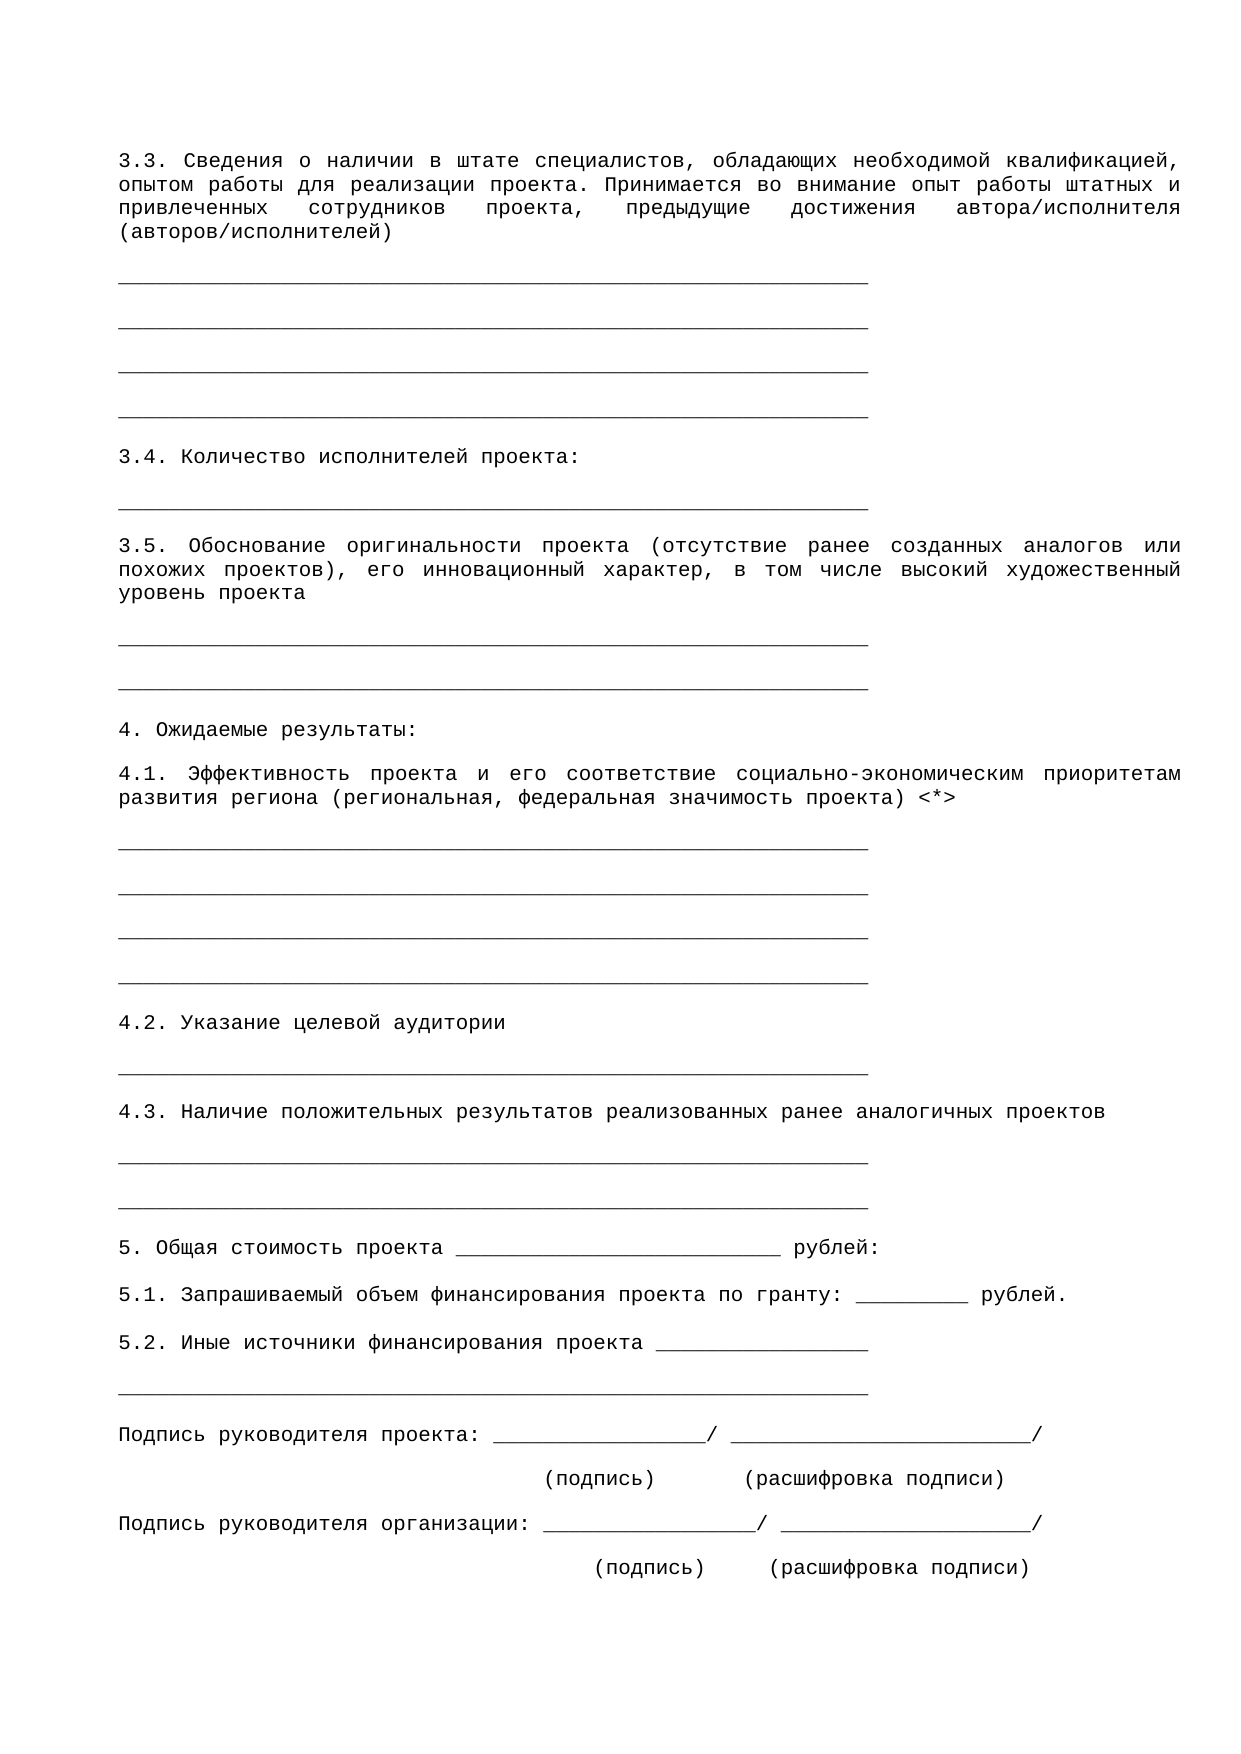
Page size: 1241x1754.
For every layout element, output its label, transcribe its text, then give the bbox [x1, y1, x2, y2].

text ____________________________________________________________ [118, 1190, 1181, 1213]
text Подпись руководителя проекта: _________________/ ________________________/ [118, 1423, 1181, 1447]
text ____________________________________________________________ [118, 671, 1181, 695]
text (подпись) (расшифровка подписи) [118, 1557, 1181, 1581]
text ____________________________________________________________ [118, 920, 1181, 944]
text ____________________________________________________________ [118, 876, 1181, 899]
text ____________________________________________________________ [118, 1376, 1181, 1400]
text ____________________________________________________________ [118, 354, 1181, 378]
text 4. Ожидаемые результаты: [118, 719, 1181, 742]
text ____________________________________________________________ [118, 1145, 1181, 1169]
text 3.5. Обоснование оригинальности проекта (отсутствие ранее созданных аналогов или похожих проектов), его инновационный характер, в том числе высокий художественный уровень проекта [118, 535, 1181, 606]
text 4.1. Эффективность проекта и его соответствие социально-экономическим приоритетам развития региона (региональная, федеральная значимость проекта) <*> [118, 763, 1181, 810]
text ____________________________________________________________ [118, 310, 1181, 333]
text 5. Общая стоимость проекта __________________________ рублей: [118, 1237, 1181, 1261]
text ____________________________________________________________ [118, 965, 1181, 988]
text 3.3. Сведения о наличии в штате специалистов, обладающих необходимой квалификацией, опытом работы для реализации проекта. Принимается во внимание опыт работы штатных и привлеченных сотрудников проекта, предыдущие достижения автора/исполнителя (авторов/исполнителей) [118, 150, 1181, 244]
text 5.2. Иные источники финансирования проекта _________________ [118, 1332, 1181, 1355]
text ____________________________________________________________ [118, 491, 1181, 514]
text 3.4. Количество исполнителей проекта: [118, 446, 1181, 470]
text 5.1. Запрашиваемый объем финансирования проекта по гранту: _________ рублей. [118, 1284, 1181, 1308]
text 4.2. Указание целевой аудитории [118, 1012, 1181, 1036]
text ____________________________________________________________ [118, 1056, 1181, 1080]
text ____________________________________________________________ [118, 831, 1181, 855]
text ____________________________________________________________ [118, 265, 1181, 289]
text Подпись руководителя организации: _________________/ ____________________/ [118, 1512, 1181, 1536]
text ____________________________________________________________ [118, 399, 1181, 422]
text (подпись) (расшифровка подписи) [118, 1468, 1181, 1492]
text ____________________________________________________________ [118, 627, 1181, 651]
text 4.3. Наличие положительных результатов реализованных ранее аналогичных проектов [118, 1101, 1181, 1124]
